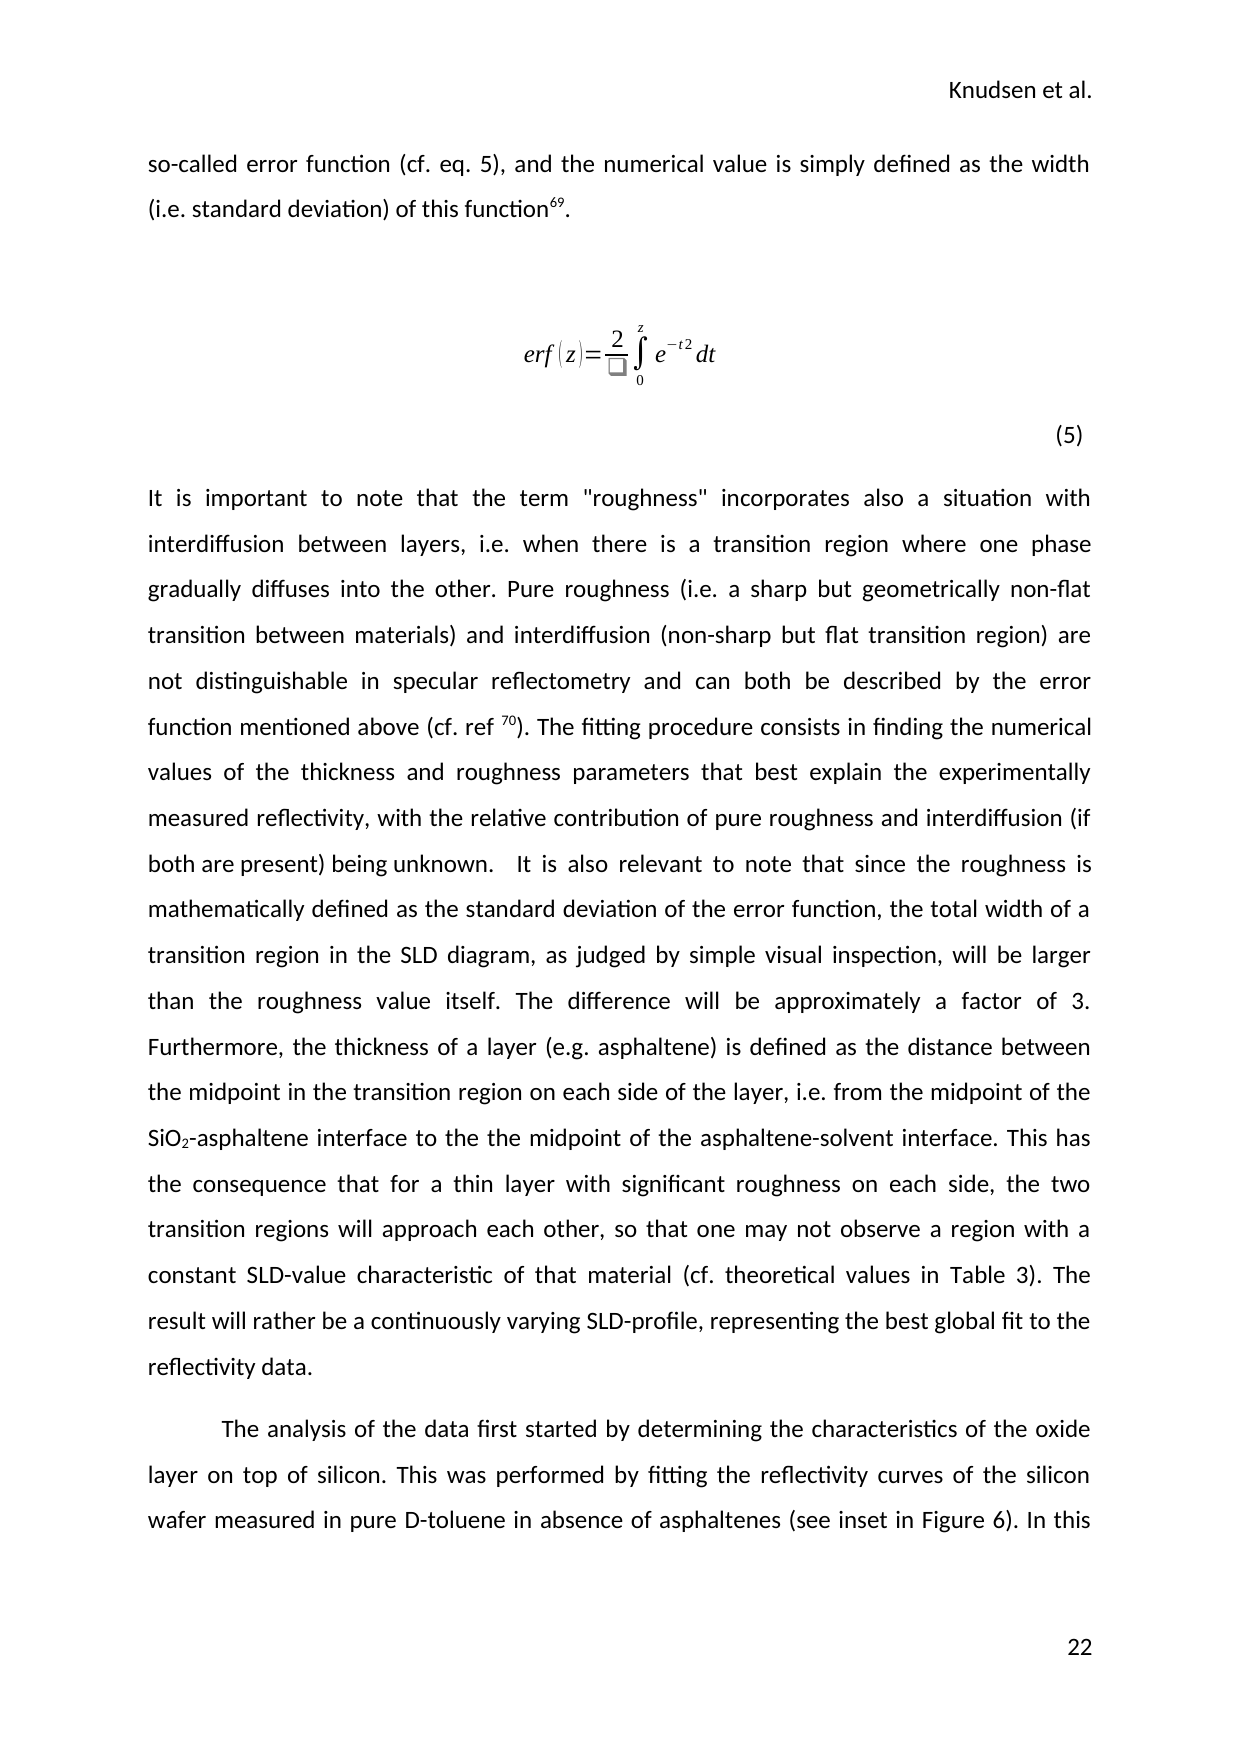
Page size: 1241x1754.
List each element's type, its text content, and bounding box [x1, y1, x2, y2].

text (5) [148, 419, 1092, 450]
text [148, 1413, 1092, 1535]
text It is important to note that the term "roughness" incorporates also a situation with interdiffusion between layers, i.e. when there is a transition region where one phase gradually diffuses into the other. Pure roughness (i.e. a sharp but geometrically non-flat transition between materials) and interdiffusion (non-sharp but flat transition region) are not distinguishable in specular reflectometry and can both be described by the error function mentioned above (cf. ref 70). The fitting procedure consists in finding the numerical values of the thickness and roughness parameters that best explain the experimentally measured reflectivity, with the relative contribution of pure roughness and interdiffusion (if both are present) being unknown. It is also relevant to note that since the roughness is mathematically defined as the standard deviation of the error function, the total width of a transition region in the SLD diagram, as judged by simple visual inspection, will be larger than the roughness value itself. The difference will be approximately a factor of 3. Furthermore, the thickness of a layer (e.g. asphaltene) is defined as the distance between the midpoint in the transition region on each side of the layer, i.e. from the midpoint of the SiO2-asphaltene interface to the the midpoint of the asphaltene-solvent interface. This has the consequence that for a thin layer with significant roughness on each side, the two transition regions will approach each other, so that one may not observe a region with a constant SLD-value characteristic of that material (cf. theoretical values in Table 3). The result will rather be a continuously varying SLD-profile, representing the best global fit to the reflectivity data. [148, 482, 1092, 1381]
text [148, 148, 1092, 224]
